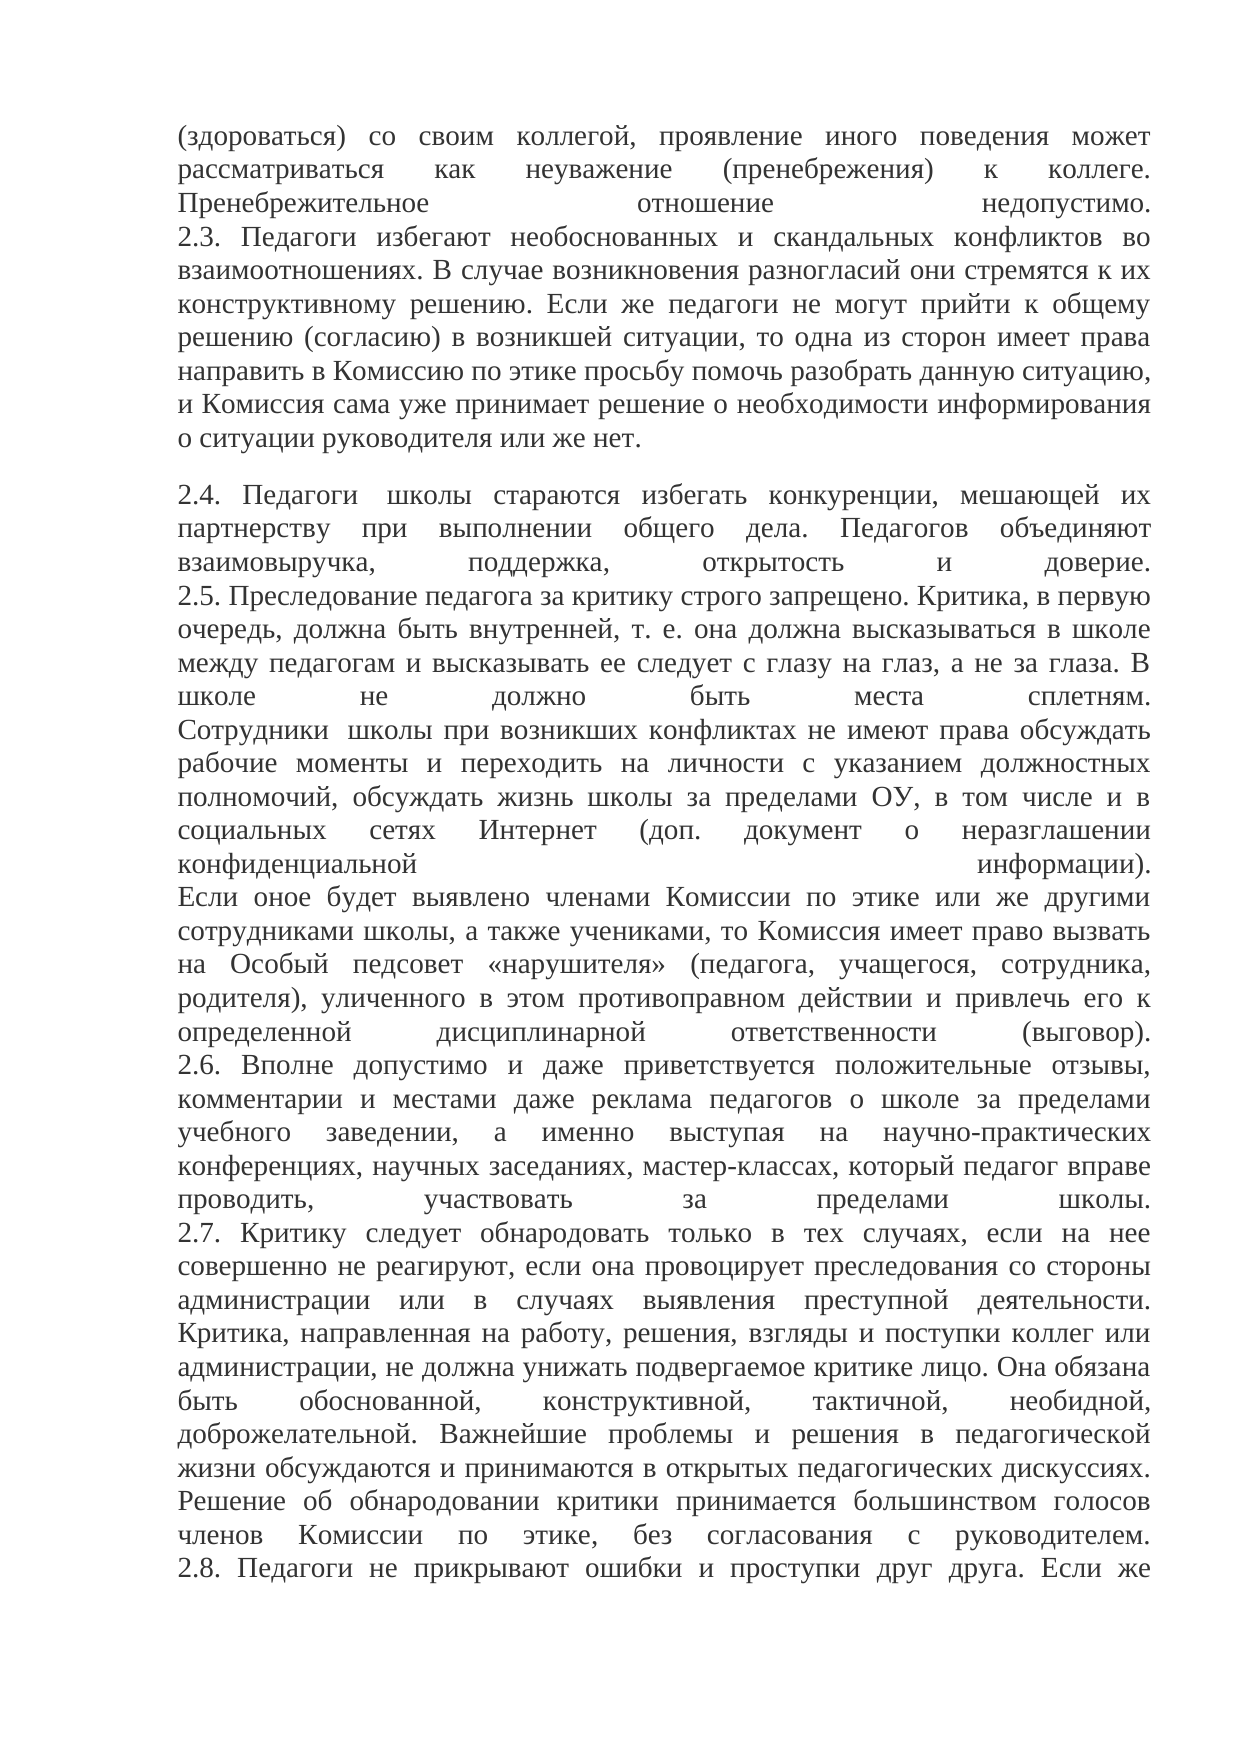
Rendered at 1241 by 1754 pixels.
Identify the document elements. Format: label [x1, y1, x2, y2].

text [177, 118, 1152, 453]
text [177, 477, 1152, 1584]
